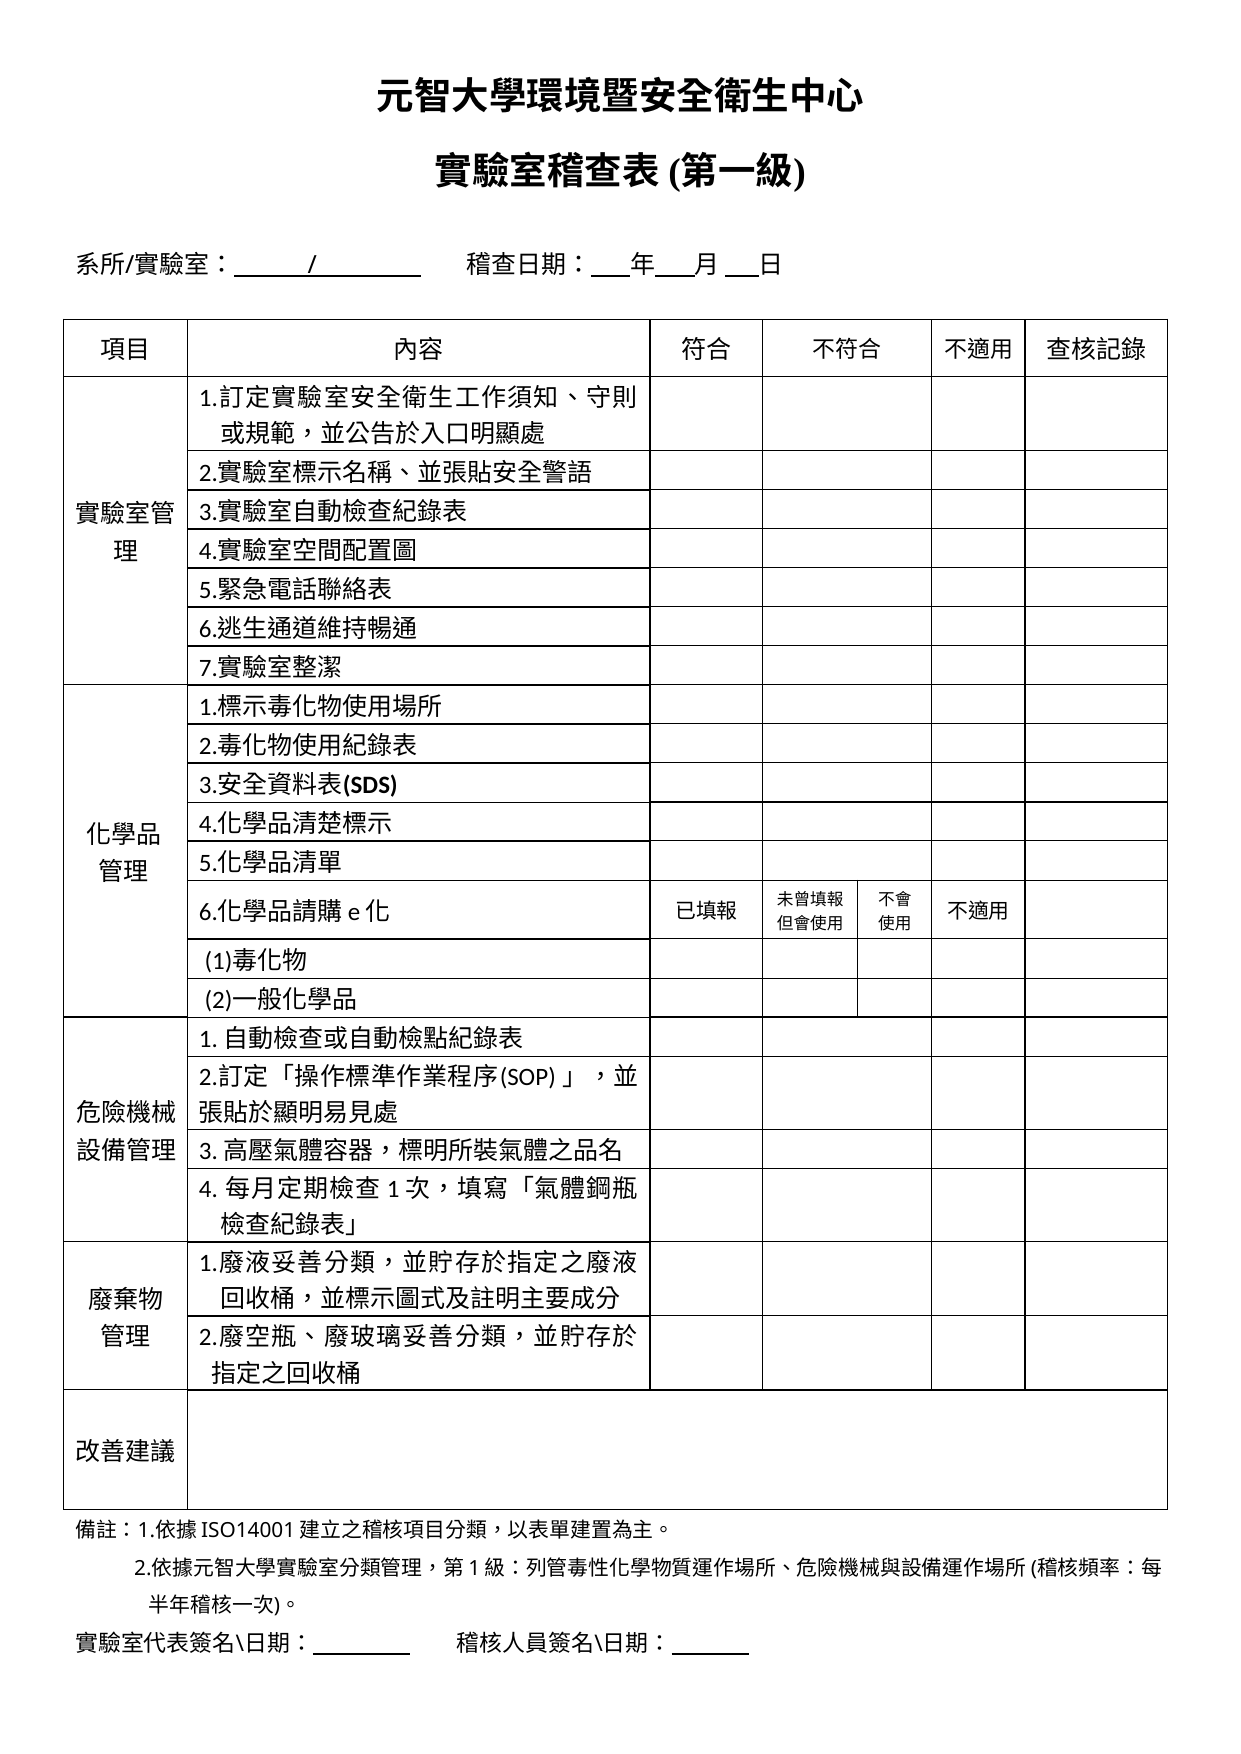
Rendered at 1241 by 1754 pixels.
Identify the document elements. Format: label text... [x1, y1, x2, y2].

table_cell [651, 763, 762, 801]
table_cell [1026, 1242, 1167, 1315]
table_cell (1)毒化物 [188, 940, 649, 977]
table_cell [763, 841, 931, 879]
table_cell [932, 646, 1024, 684]
table_cell 1.訂定實驗室安全衛生工作須知、守則或規範，並公告於入口明顯處 [188, 377, 649, 450]
table_cell 改善建議 [64, 1390, 187, 1509]
table_cell [651, 803, 762, 840]
table_cell [932, 979, 1024, 1016]
table_cell 2.廢空瓶、廢玻璃妥善分類，並貯存於指定之回收桶 [188, 1317, 649, 1389]
text 系所/實驗室： / 稽查日期： 年 月 日 [75, 243, 1165, 281]
table_cell 7.實驗室整潔 [188, 647, 649, 684]
table_cell [763, 1130, 931, 1168]
table_cell [1026, 568, 1167, 606]
table_cell [1026, 377, 1167, 450]
table_cell [763, 763, 931, 801]
table_cell [1026, 763, 1167, 801]
table_header 不適用 [932, 320, 1024, 376]
table_cell 實驗室管理 [64, 377, 187, 684]
table_cell 6.逃生通道維持暢通 [188, 608, 649, 645]
table_cell 未曾填報但會使用 [763, 881, 857, 938]
table_cell [763, 529, 931, 567]
table_cell [1026, 529, 1167, 567]
table_cell 已填報 [651, 881, 762, 938]
table_cell [1026, 841, 1167, 879]
table_cell [932, 724, 1024, 762]
table_cell [932, 607, 1024, 645]
table_cell [1026, 1057, 1167, 1129]
table_cell [1026, 685, 1167, 723]
table_cell 1. 自動檢查或自動檢點紀錄表 [188, 1018, 649, 1056]
table_cell [651, 1316, 762, 1389]
table_cell 2.毒化物使用紀錄表 [188, 725, 649, 762]
table_cell 不會 使用 [858, 881, 931, 938]
table_cell [1026, 939, 1167, 977]
table_cell 1.標示毒化物使用場所 [188, 686, 649, 723]
table_header 項目 [64, 320, 187, 376]
table_cell [1026, 607, 1167, 645]
text 元智大學環境暨安全衛生中心 [75, 56, 1165, 131]
table_cell [1026, 979, 1167, 1016]
table_cell [651, 490, 762, 528]
table_cell 5.化學品清單 [188, 842, 649, 879]
table_cell [763, 646, 931, 684]
table_cell [1026, 1316, 1167, 1389]
table_cell [932, 377, 1024, 450]
table_cell [763, 979, 857, 1016]
table_cell [651, 939, 762, 977]
table_cell [1026, 646, 1167, 684]
table_cell [651, 607, 762, 645]
table_cell 化學品 管理 [64, 685, 187, 1016]
table_cell 廢棄物 管理 [64, 1242, 187, 1389]
table_cell [932, 939, 1024, 977]
table_cell [1026, 490, 1167, 528]
table_cell [651, 979, 762, 1016]
table_cell [1026, 1169, 1167, 1241]
table_cell [1026, 1018, 1167, 1056]
table_cell [932, 568, 1024, 606]
table_cell [1026, 1130, 1167, 1168]
table_cell [763, 1316, 931, 1389]
table_cell [763, 377, 931, 450]
table_cell [1026, 881, 1167, 938]
table_cell 1.廢液妥善分類，並貯存於指定之廢液回收桶，並標示圖式及註明主要成分 [188, 1243, 649, 1315]
table_cell [651, 377, 762, 450]
table_cell [763, 568, 931, 606]
table_cell [763, 607, 931, 645]
table_cell 不適用 [932, 881, 1024, 938]
table_cell [932, 1169, 1024, 1241]
table_cell [651, 724, 762, 762]
table_cell [651, 451, 762, 489]
table_cell 2.實驗室標示名稱、並張貼安全警語 [188, 451, 649, 489]
table_cell 5.緊急電話聯絡表 [188, 569, 649, 606]
table_cell [932, 841, 1024, 879]
table_cell 2.訂定「操作標準作業程序(SOP) 」，並張貼於顯明易見處 [188, 1057, 649, 1129]
table_cell [858, 979, 931, 1016]
table_cell (2)一般化學品 [188, 979, 649, 1016]
table_cell 3.安全資料表(SDS) [188, 764, 649, 801]
table_cell [763, 1242, 931, 1315]
table_cell [188, 1391, 1167, 1509]
table_cell [932, 1018, 1024, 1056]
table_header 不符合 [763, 320, 931, 376]
table_cell [651, 1169, 762, 1241]
table_cell [858, 939, 931, 977]
table_cell [763, 490, 931, 528]
table_cell [1026, 451, 1167, 489]
table_cell 4. 每月定期檢查1次，填寫「氣體鋼瓶檢查紀錄表」 [188, 1169, 649, 1241]
table_cell 3. 高壓氣體容器，標明所裝氣體之品名 [188, 1130, 649, 1168]
table_cell 3.實驗室自動檢查紀錄表 [188, 491, 649, 528]
table_cell [651, 1130, 762, 1168]
table_cell [651, 1018, 762, 1056]
table_cell 6.化學品請購e化 [188, 881, 649, 938]
table_cell [932, 1242, 1024, 1315]
table_cell [763, 724, 931, 762]
table_cell [763, 451, 931, 489]
table_cell [1026, 803, 1167, 840]
table_cell [651, 685, 762, 723]
table_cell [932, 529, 1024, 567]
table_cell 4.實驗室空間配置圖 [188, 530, 649, 567]
table_header 符合 [651, 320, 762, 376]
table_cell [932, 1130, 1024, 1168]
table_cell [932, 803, 1024, 840]
table_cell [763, 803, 931, 840]
table_cell [1026, 724, 1167, 762]
table_cell [932, 451, 1024, 489]
table_cell [932, 1316, 1024, 1389]
text 實驗室代表簽名\日期： 稽核人員簽名\日期： [75, 1623, 1165, 1660]
table_cell [932, 685, 1024, 723]
table_cell [763, 685, 931, 723]
table_header 內容 [188, 320, 649, 376]
table_cell [763, 939, 857, 977]
table_cell [651, 568, 762, 606]
table_cell [763, 1057, 931, 1129]
text 2.依據元智大學實驗室分類管理，第1級：列管毒性化學物質運作場所、危險機械與設備運作場所 (稽核頻率：每半年稽核一次)。 [134, 1548, 1165, 1623]
table_cell [932, 763, 1024, 801]
table_cell [651, 1242, 762, 1315]
table_cell [651, 841, 762, 879]
table_cell [651, 529, 762, 567]
table_cell [651, 1057, 762, 1129]
table_cell [932, 1057, 1024, 1129]
text 實驗室稽查表 (第一級) [75, 131, 1165, 206]
table_cell [763, 1018, 931, 1056]
table_cell [932, 490, 1024, 528]
text 備註：1.依據ISO14001建立之稽核項目分類，以表單建置為主。 [75, 1510, 1165, 1548]
table_header 查核記錄 [1026, 320, 1167, 376]
table_cell 4.化學品清楚標示 [188, 803, 649, 840]
table_cell 危險機械 設備管理 [64, 1018, 187, 1241]
table_cell [651, 646, 762, 684]
table_cell [763, 1169, 931, 1241]
